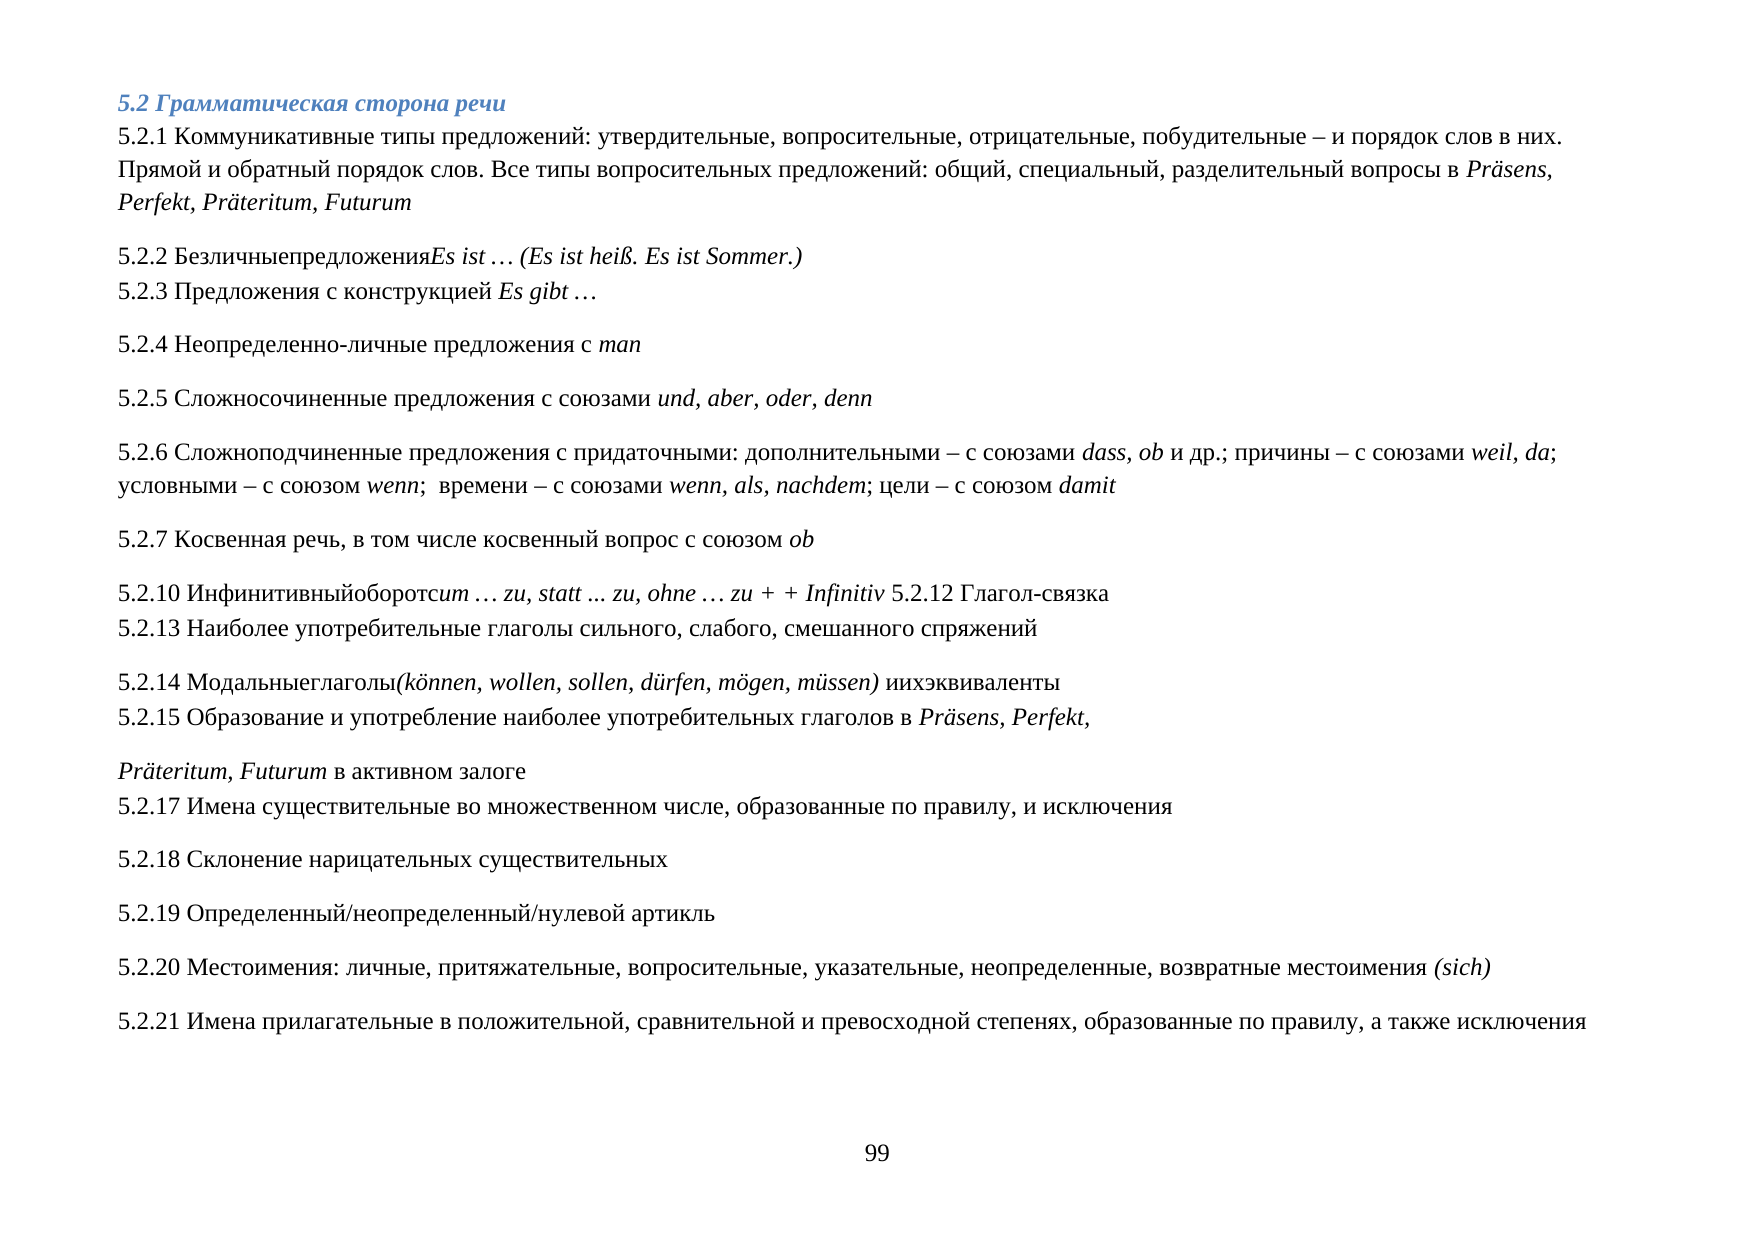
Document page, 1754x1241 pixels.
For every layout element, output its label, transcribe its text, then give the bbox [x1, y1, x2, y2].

text 5.2.10 Инфинитивныйоборотсum … zu, statt ... zu, ohne … zu + + Infinitiv 5.2.12 Глагол-связка [118, 578, 1516, 607]
text 5.2.19 Определенный/неопределенный/нулевой артикль [118, 898, 1635, 927]
text 5.2.18 Склонение нарицательных существительных [118, 844, 1635, 873]
text 5.2.14 Модальныеглаголы(können, wollen, sollen, dürfen, mögen, müssen) иихэквиваленты [118, 667, 1636, 696]
text 5.2.6 Сложноподчиненные предложения с придаточными: дополнительными – с союзами dass, оb и др.; причины – с союзами weil, da; условными – с союзом wenn; времени – с союзами wenn, als, nachdem; цели – с союзом damit [118, 437, 1635, 499]
text 5.2.21 Имена прилагательные в положительной, сравнительной и превосходной степенях, образованные по правилу, а также исключения [118, 1006, 1635, 1035]
text 5.2.13 Наиболее употребительные глаголы сильного, слабого, смешанного спряжений [118, 613, 1635, 642]
text 5.2.15 Образование и употребление наиболее употребительных глаголов в Präsens, Perfekt, [118, 702, 1635, 731]
text Präteritum, Futurum в активном залоге [118, 756, 1636, 784]
text 5.2.17 Имена существительные во множественном числе, образованные по правилу, и исключения [118, 791, 1635, 819]
text 5.2.4 Неопределенно-личные предложения с man [118, 329, 1635, 358]
text 5.2.3 Предложения с конструкцией Es gibt … [118, 276, 1635, 304]
text 5.2.1 Коммуникативные типы предложений: утвердительные, вопросительные, отрицательные, побудительные – и порядок слов в них. Прямой и обратный порядок слов. Все типы вопросительных предложений: общий, специальный, разделительный вопросы в Präsens, Perfekt, Präteritum, Futurum [118, 121, 1635, 216]
text 5.2.7 Косвенная речь, в том числе косвенный вопрос с союзом ob [118, 524, 1635, 553]
text 5.2.5 Сложносочиненные предложения с союзами und, aber, oder, denn [118, 383, 1635, 412]
text 5.2.20 Местоимения: личные, притяжательные, вопросительные, указательные, неопределенные, возвратные местоимения (sich) [118, 952, 1635, 981]
text 5.2.2 БезличныепредложенияEs ist … (Es ist heiß. Es ist Sommer.) [118, 241, 1636, 269]
text 5.2 Грамматическая сторона речи [118, 88, 1636, 117]
